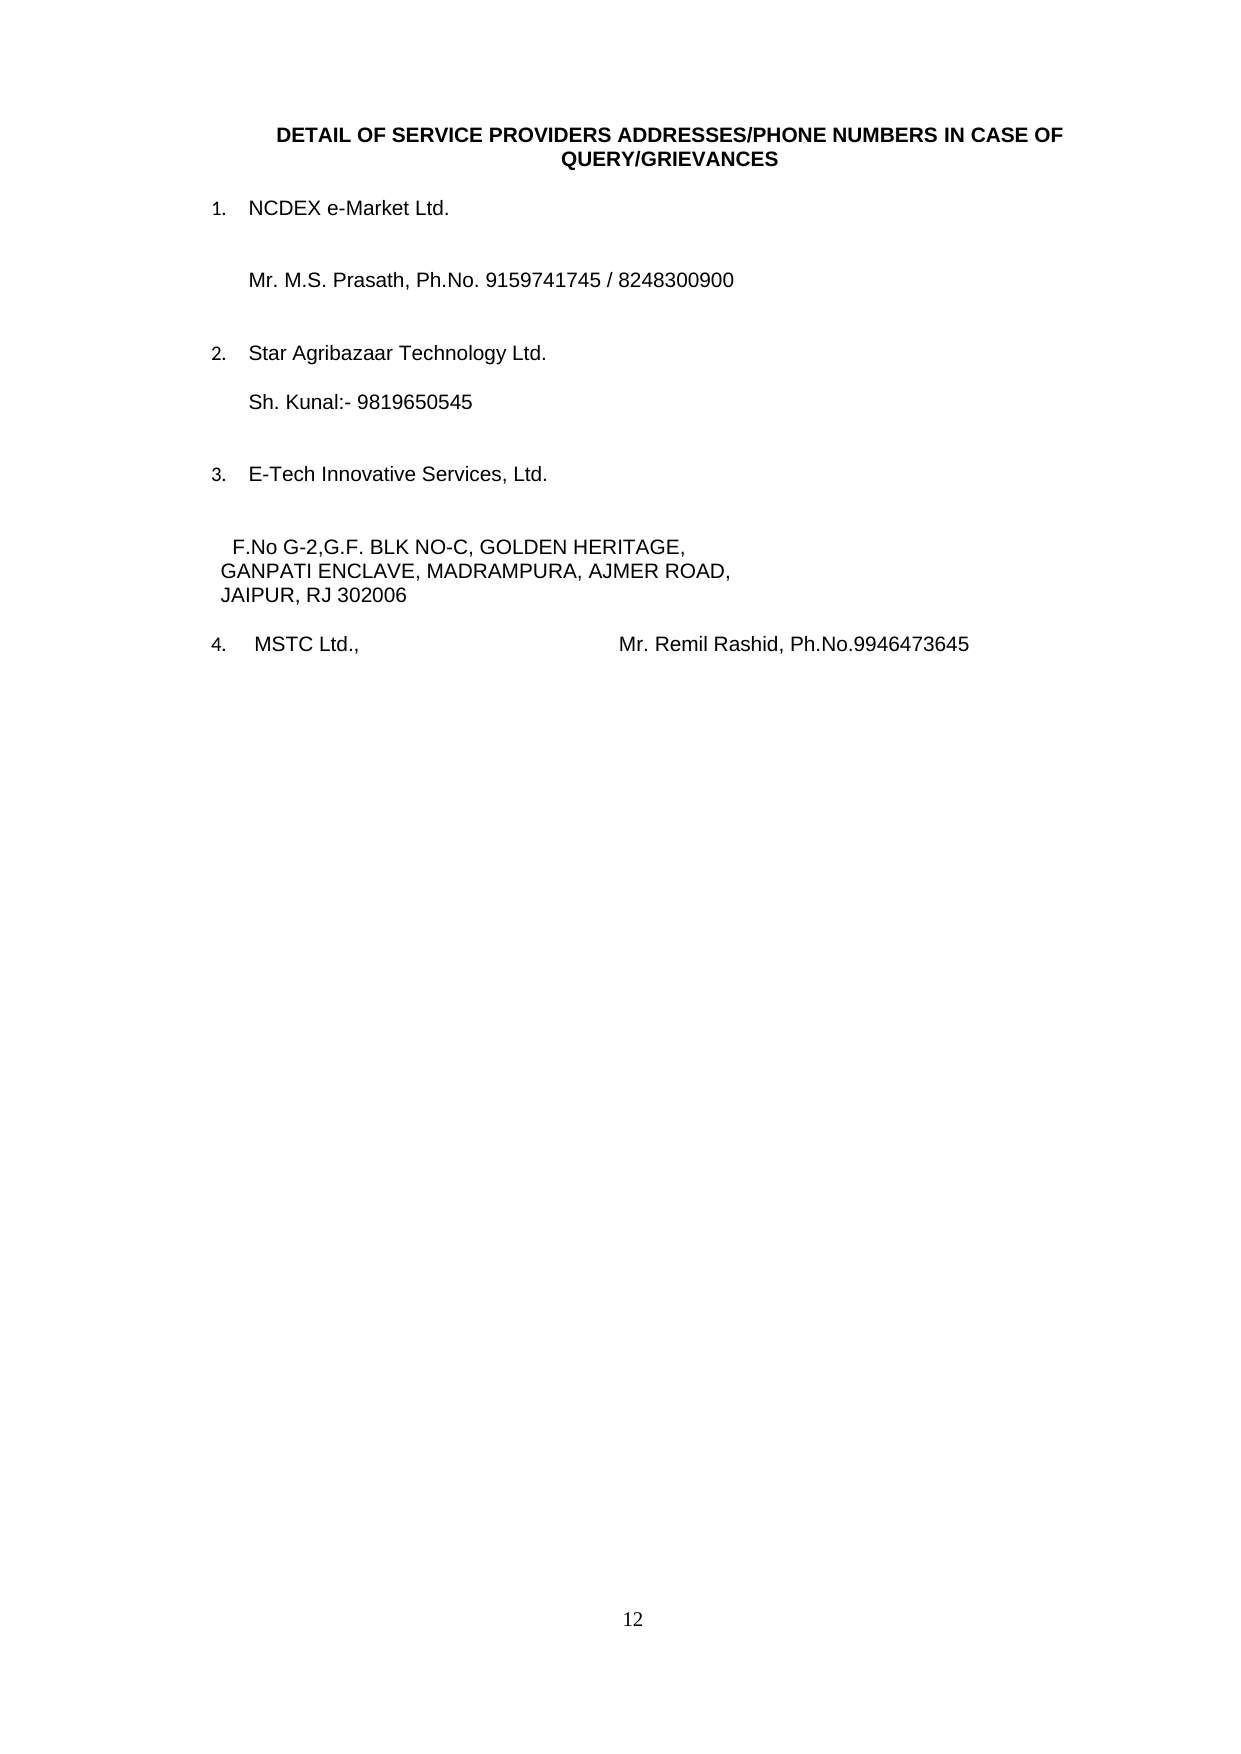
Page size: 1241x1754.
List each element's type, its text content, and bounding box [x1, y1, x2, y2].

list Mr. M.S. Prasath, Ph.No. 9159741745 / 8248300900 [248, 268, 1172, 292]
list Star Agribazaar Technology Ltd. [211, 340, 1172, 366]
list NCDEX e-Market Ltd. [211, 195, 1172, 220]
list MSTC Ltd., Mr. Remil Rashid, Ph.No.9946473645 [211, 631, 1172, 656]
text GANPATI ENCLAVE, MADRAMPURA, AJMER ROAD, [94, 559, 1172, 583]
list Sh. Kunal:- 9819650545 [248, 389, 1172, 413]
text JAIPUR, RJ 302006 [94, 583, 1172, 607]
text F.No G-2,G.F. BLK NO-C, GOLDEN HERITAGE, [94, 535, 1172, 559]
list E-Tech Innovative Services, Ltd. [211, 461, 1172, 487]
list DETAIL OF SERVICE PROVIDERS ADDRESSES/PHONE NUMBERS IN CASE OF QUERY/GRIEVANCES [168, 123, 1172, 171]
